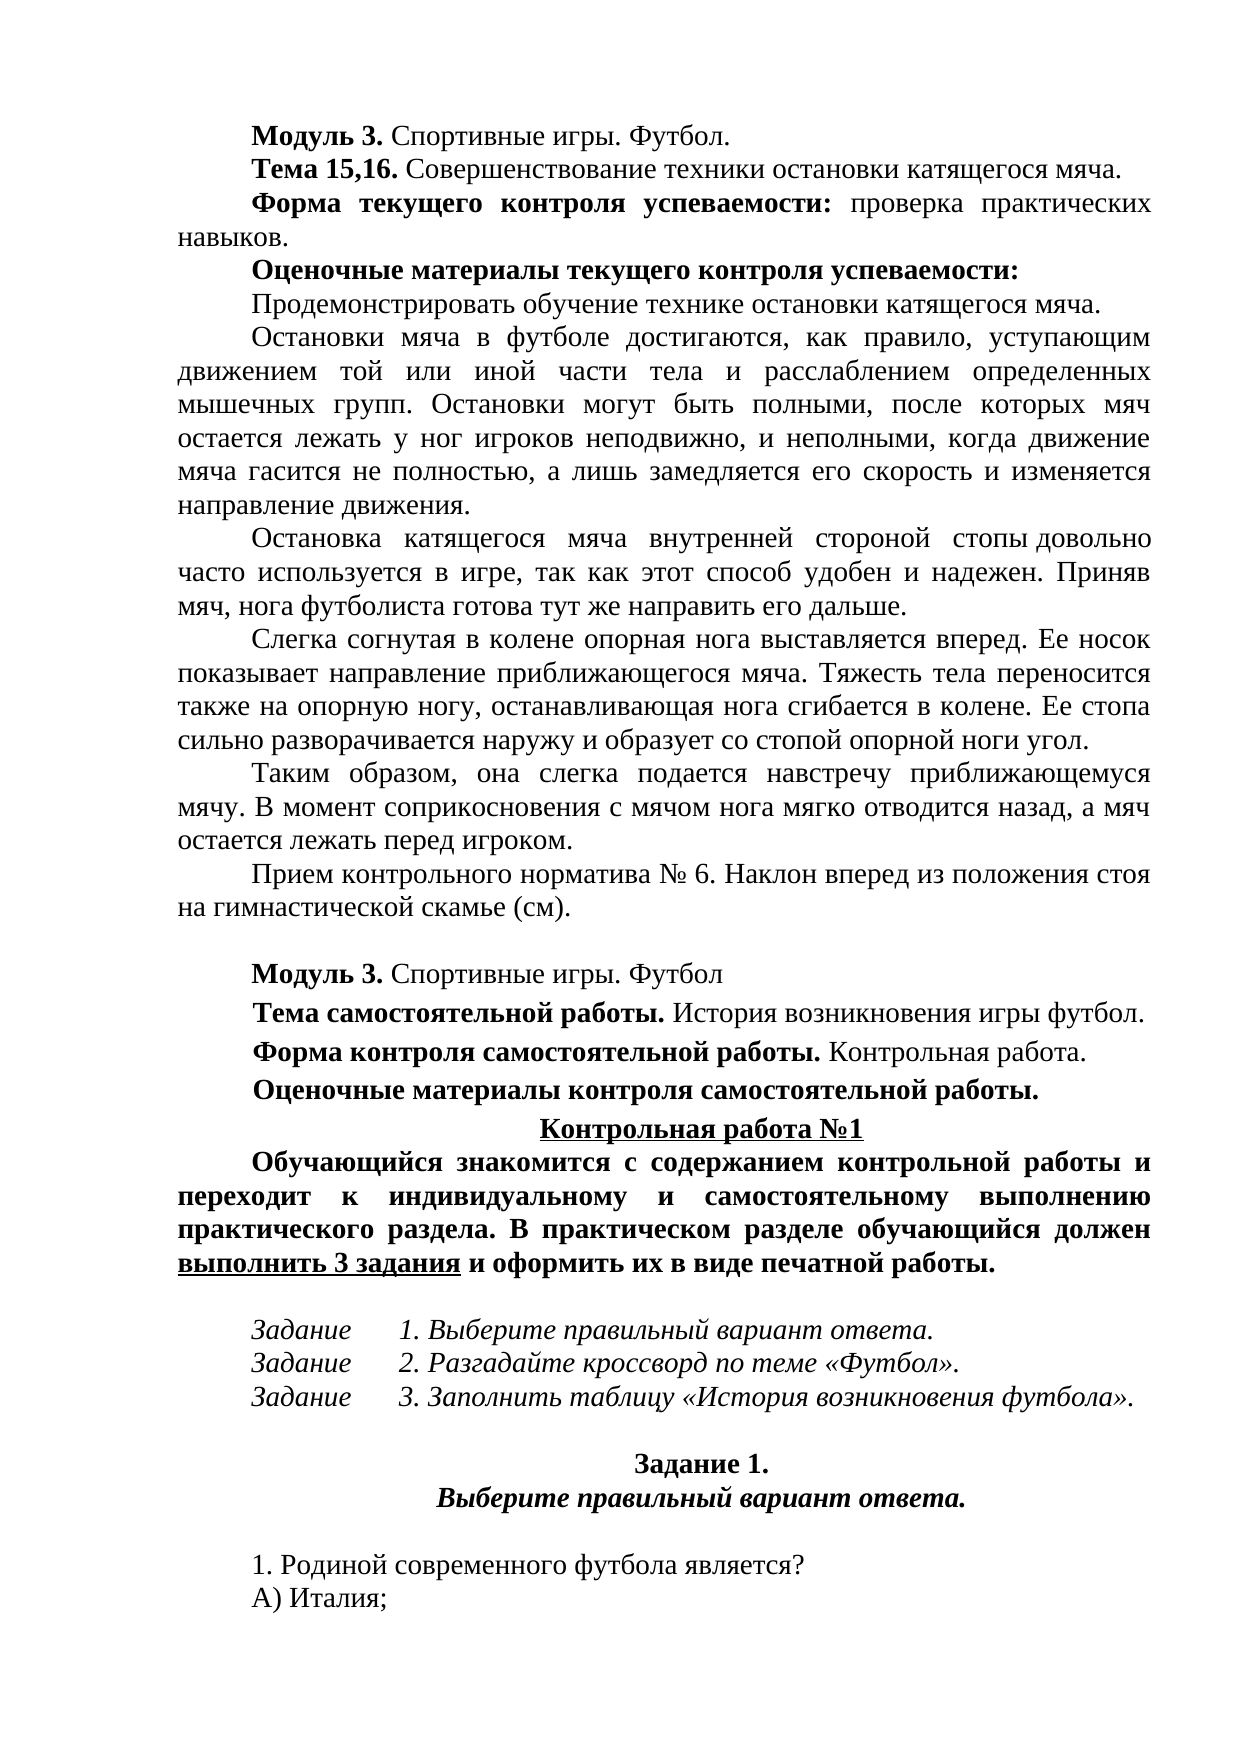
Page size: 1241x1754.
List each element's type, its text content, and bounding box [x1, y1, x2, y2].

text Обучающийся знакомится с содержанием контрольной работы и переходит к индивидуальному и самостоятельному выполнению практического раздела. В практическом разделе обучающийся должен выполнить 3 задания и оформить их в виде печатной работы. [177, 1144, 1152, 1278]
text Модуль 3. Спортивные игры. Футбол. [177, 118, 1152, 152]
text Задание 1. Выберите правильный вариант ответа. [177, 1312, 1152, 1346]
text Форма контроля самостоятельной работы. Контрольная работа. [177, 1034, 1152, 1067]
text Форма текущего контроля успеваемости: проверка практических навыков. [177, 185, 1152, 252]
text Оценочные материалы текущего контроля успеваемости: [177, 252, 1152, 286]
text Задание 1. [177, 1446, 1152, 1480]
text А) Италия; [177, 1580, 1152, 1614]
text Модуль 3. Спортивные игры. Футбол [177, 957, 1152, 990]
text Тема 15,16. Совершенствование техники остановки катящегося мяча. [177, 152, 1152, 185]
text Тема самостоятельной работы. История возникновения игры футбол. [177, 995, 1152, 1029]
text Выберите правильный вариант ответа. [177, 1480, 1152, 1513]
text Задание 2. Разгадайте кроссворд по теме «Футбол». [177, 1346, 1152, 1379]
text Таким образом, она слегка подается навстречу приближающемуся мячу. В момент соприкосновения с мячом нога мягко отводится назад, а мяч остается лежать перед игроком. [177, 755, 1152, 856]
text 1. Родиной современного футбола является? [177, 1547, 1152, 1580]
text Слегка согнутая в колене опорная нога выставляется вперед. Ее носок показывает направление приближающегося мяча. Тяжесть тела переносится также на опорную ногу, останавливающая нога сгибается в колене. Ее стопа сильно разворачивается наружу и образует со стопой опорной ноги угол. [177, 621, 1152, 755]
text Задание 3. Заполнить таблицу «История возникновения футбола». [177, 1379, 1152, 1413]
text Контрольная работа №1 [177, 1111, 1152, 1144]
text Оценочные материалы контроля самостоятельной работы. [177, 1072, 1152, 1106]
text Остановки мяча в футболе достигаются, как правило, уступающим движением той или иной части тела и расслаблением определенных мышечных групп. Остановки могут быть полными, после которых мяч остается лежать у ног игроков неподвижно, и неполными, когда движение мяча гасится не полностью, а лишь замедляется его скорость и изменяется направление движения. [177, 319, 1152, 521]
text Продемонстрировать обучение технике остановки катящегося мяча. [177, 286, 1152, 319]
text Прием контрольного норматива № 6. Наклон вперед из положения стоя на гимнастической скамье (см). [177, 856, 1152, 923]
